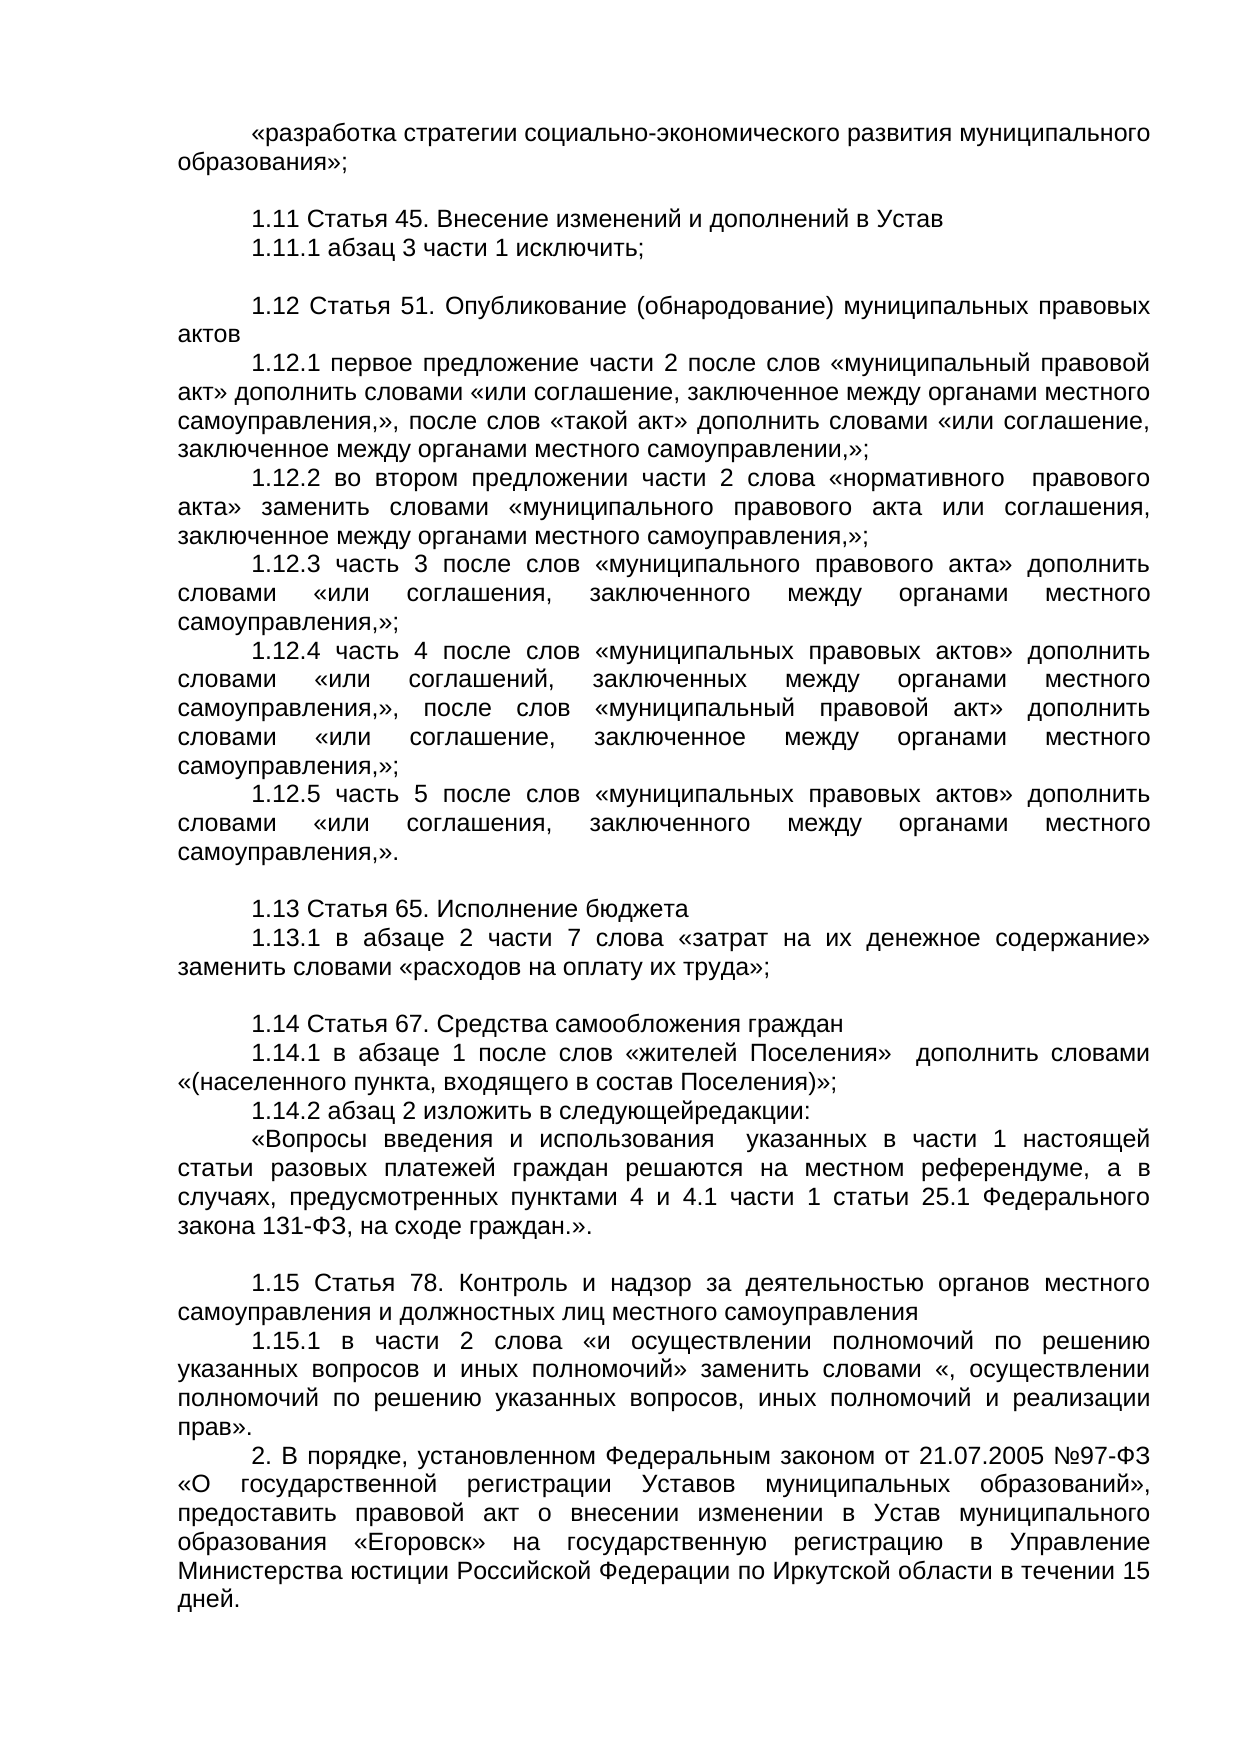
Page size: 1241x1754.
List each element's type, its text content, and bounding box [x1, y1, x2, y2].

text 1.14.2 абзац 2 изложить в следующейредакции: [177, 1096, 1152, 1124]
text 1.12 Статья 51. Опубликование (обнародование) муниципальных правовых актов [177, 291, 1152, 348]
text 1.11 Статья 45. Внесение изменений и дополнений в Устав [177, 204, 1152, 233]
text «разработка стратегии социально-экономического развития муниципального образования»; [177, 118, 1152, 176]
text «Вопросы введения и использования указанных в части 1 настоящей статьи разовых платежей граждан решаются на местном референдуме, а в случаях, предусмотренных пунктами 4 и 4.1 части 1 статьи 25.1 Федерального закона 131-ФЗ, на сходе граждан.». [177, 1124, 1152, 1239]
text 1.13.1 в абзаце 2 части 7 слова «затрат на их денежное содержание» заменить словами «расходов на оплату их труда»; [177, 923, 1152, 981]
text 1.14 Статья 67. Средства самообложения граждан [177, 1009, 1152, 1038]
text 1.12.5 часть 5 после слов «муниципальных правовых актов» дополнить словами «или соглашения, заключенного между органами местного самоуправления,». [177, 779, 1152, 866]
text 1.12.2 во втором предложении части 2 слова «нормативного правового акта» заменить словами «муниципального правового акта или соглашения, заключенное между органами местного самоуправления,»; [177, 463, 1152, 549]
text 1.11.1 абзац 3 части 1 исключить; [177, 233, 1152, 262]
text 1.12.1 первое предложение части 2 после слов «муниципальный правовой акт» дополнить словами «или соглашение, заключенное между органами местного самоуправления,», после слов «такой акт» дополнить словами «или соглашение, заключенное между органами местного самоуправлении,»; [177, 348, 1152, 463]
text 1.12.4 часть 4 после слов «муниципальных правовых актов» дополнить словами «или соглашений, заключенных между органами местного самоуправления,», после слов «муниципальный правовой акт» дополнить словами «или соглашение, заключенное между органами местного самоуправления,»; [177, 636, 1152, 779]
text 1.13 Статья 65. Исполнение бюджета [177, 894, 1152, 923]
text 2. В порядке, установленном Федеральным законом от 21.07.2005 №97-ФЗ «О государственной регистрации Уставов муниципальных образований», предоставить правовой акт о внесении изменении в Устав муниципального образования «Егоровск» на государственную регистрацию в Управление Министерства юстиции Российской Федерации по Иркутской области в течении 15 дней. [177, 1441, 1152, 1613]
text 1.15.1 в части 2 слова «и осуществлении полномочий по решению указанных вопросов и иных полномочий» заменить словами «, осуществлении полномочий по решению указанных вопросов, иных полномочий и реализации прав». [177, 1326, 1152, 1441]
text 1.15 Статья 78. Контроль и надзор за деятельностью органов местного самоуправления и должностных лиц местного самоуправления [177, 1268, 1152, 1326]
text 1.12.3 часть 3 после слов «муниципального правового акта» дополнить словами «или соглашения, заключенного между органами местного самоуправления,»; [177, 549, 1152, 636]
text 1.14.1 в абзаце 1 после слов «жителей Поселения» дополнить словами «(населенного пункта, входящего в состав Поселения)»; [177, 1038, 1152, 1096]
